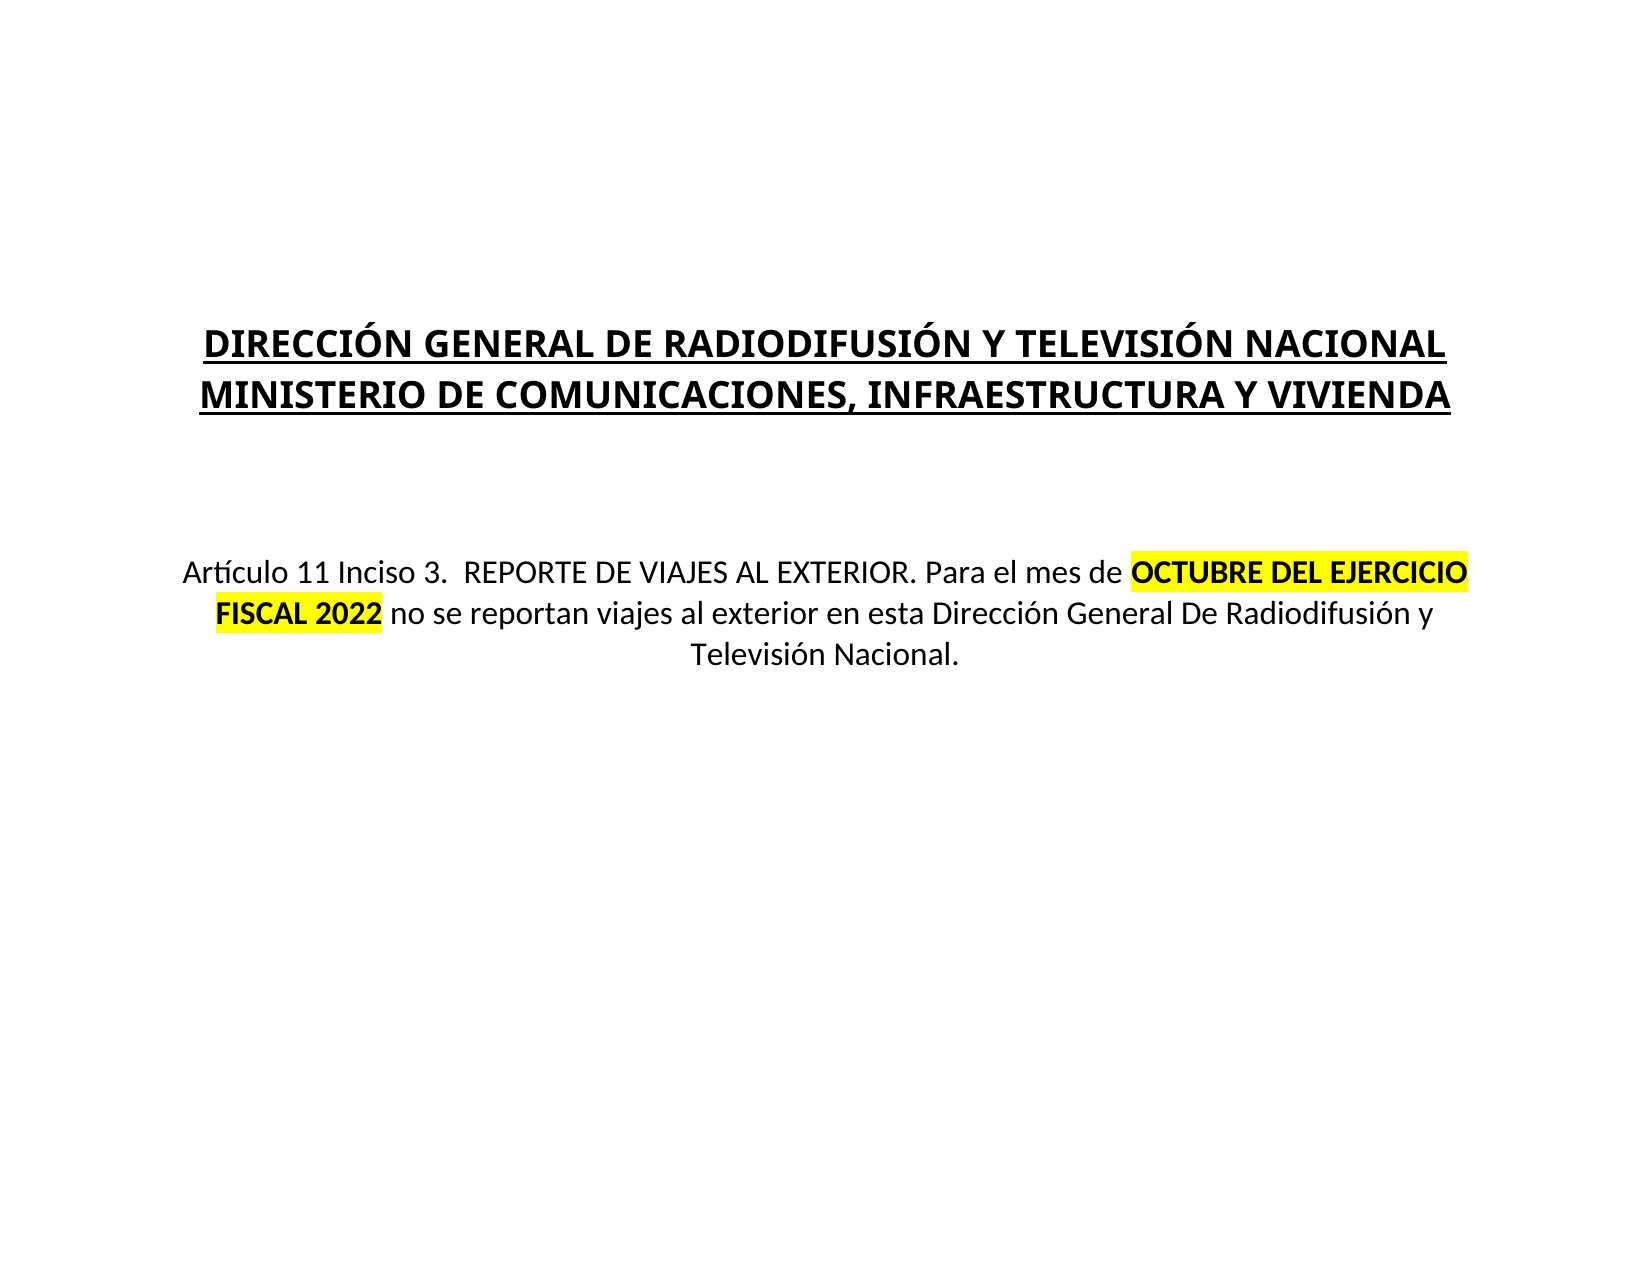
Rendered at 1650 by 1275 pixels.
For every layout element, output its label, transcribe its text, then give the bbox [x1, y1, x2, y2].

text MINISTERIO DE COMUNICACIONES, INFRAESTRUCTURA Y VIVIENDA [148, 369, 1502, 420]
text DIRECCIÓN GENERAL DE RADIODIFUSIÓN Y TELEVISIÓN NACIONAL [148, 318, 1502, 369]
text Artículo 11 Inciso 3. REPORTE DE VIAJES AL EXTERIOR. Para el mes de OCTUBRE DEL EJERCICIO FISCAL 2022 no se reportan viajes al exterior en esta Dirección General De Radiodifusión y Televisión Nacional. [148, 551, 1502, 674]
